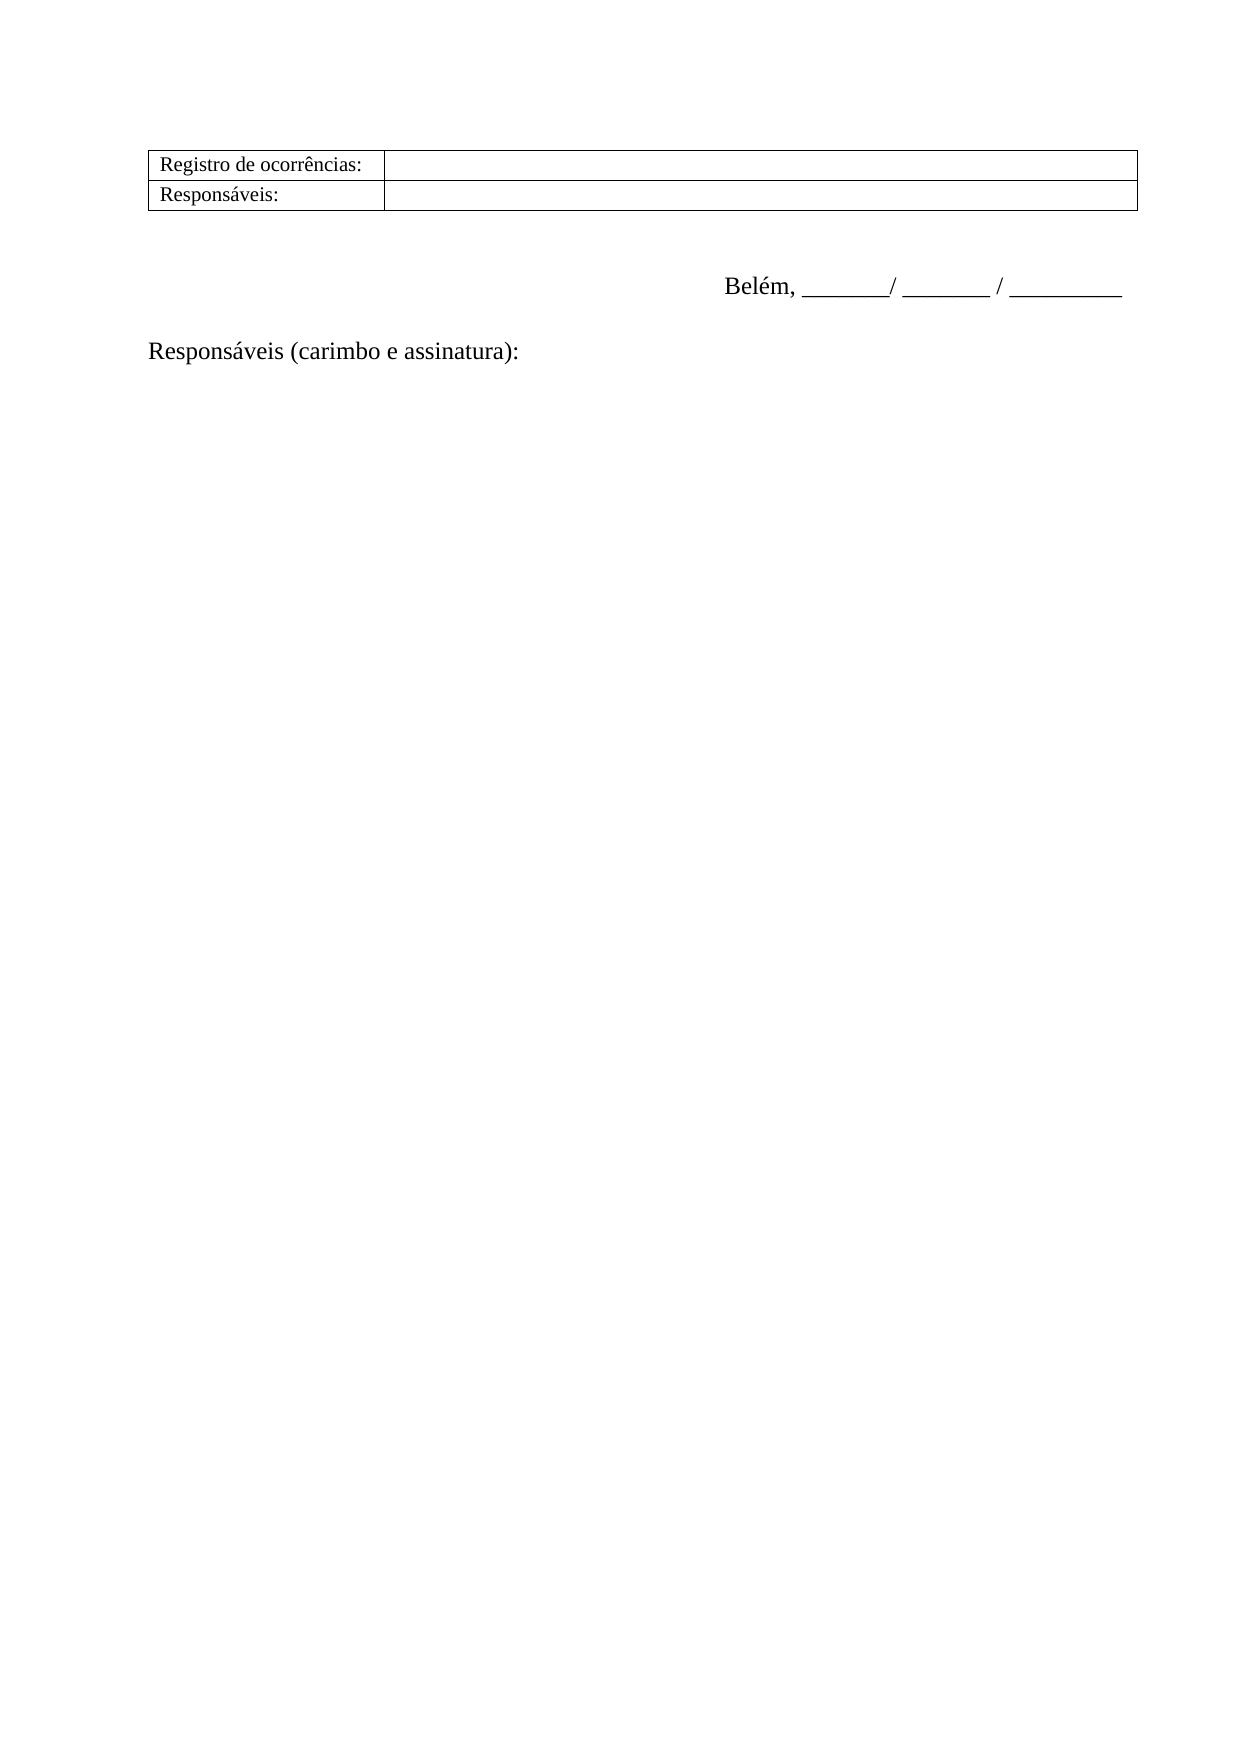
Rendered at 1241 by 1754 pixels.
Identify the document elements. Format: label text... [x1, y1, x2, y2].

table_cell Responsáveis: [149, 181, 384, 209]
table_cell Registro de ocorrências: [149, 151, 384, 180]
table_cell [385, 151, 1137, 180]
table_cell [385, 181, 1137, 209]
text Responsáveis (carimbo e assinatura): [148, 336, 1122, 365]
text Belém, _______/ _______ / _________ [148, 271, 1122, 300]
